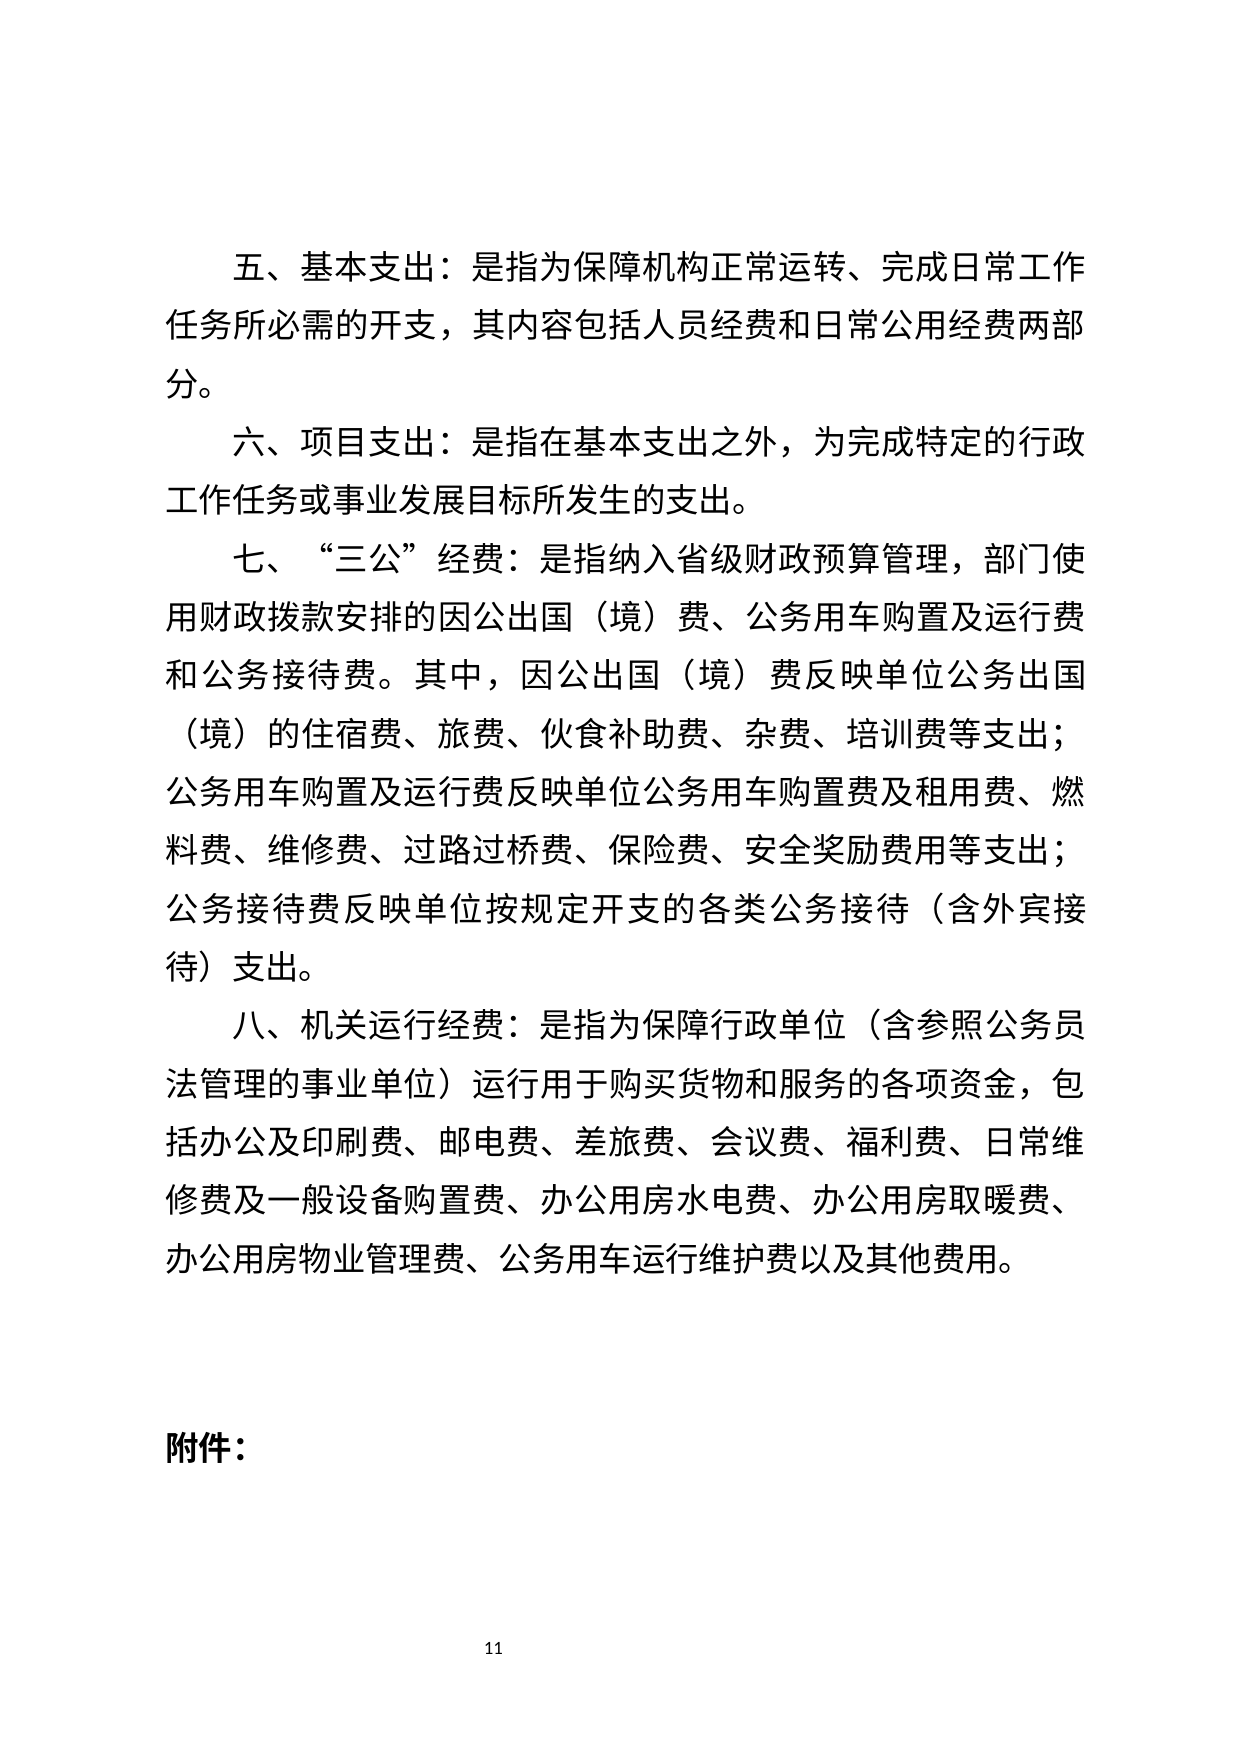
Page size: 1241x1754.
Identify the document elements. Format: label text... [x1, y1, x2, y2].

text 八、机关运行经费：是指为保障行政单位（含参照公务员法管理的事业单位）运行用于购买货物和服务的各项资金，包括办公及印刷费、邮电费、差旅费、会议费、福利费、日常维修费及一般设备购置费、办公用房水电费、办公用房取暖费、办公用房物业管理费、公务用车运行维护费以及其他费用。 [165, 991, 1087, 1283]
text 附件： [165, 1413, 1087, 1478]
text 七、“三公”经费：是指纳入省级财政预算管理，部门使用财政拨款安排的因公出国（境）费、公务用车购置及运行费和公务接待费。其中，因公出国（境）费反映单位公务出国（境）的住宿费、旅费、伙食补助费、杂费、培训费等支出；公务用车购置及运行费反映单位公务用车购置费及租用费、燃料费、维修费、过路过桥费、保险费、安全奖励费用等支出；公务接待费反映单位按规定开支的各类公务接待（含外宾接待）支出。 [165, 524, 1087, 991]
text 六、项目支出：是指在基本支出之外，为完成特定的行政工作任务或事业发展目标所发生的支出。 [165, 408, 1087, 524]
text 五、基本支出：是指为保障机构正常运转、完成日常工作任务所必需的开支，其内容包括人员经费和日常公用经费两部分。 [165, 233, 1087, 408]
